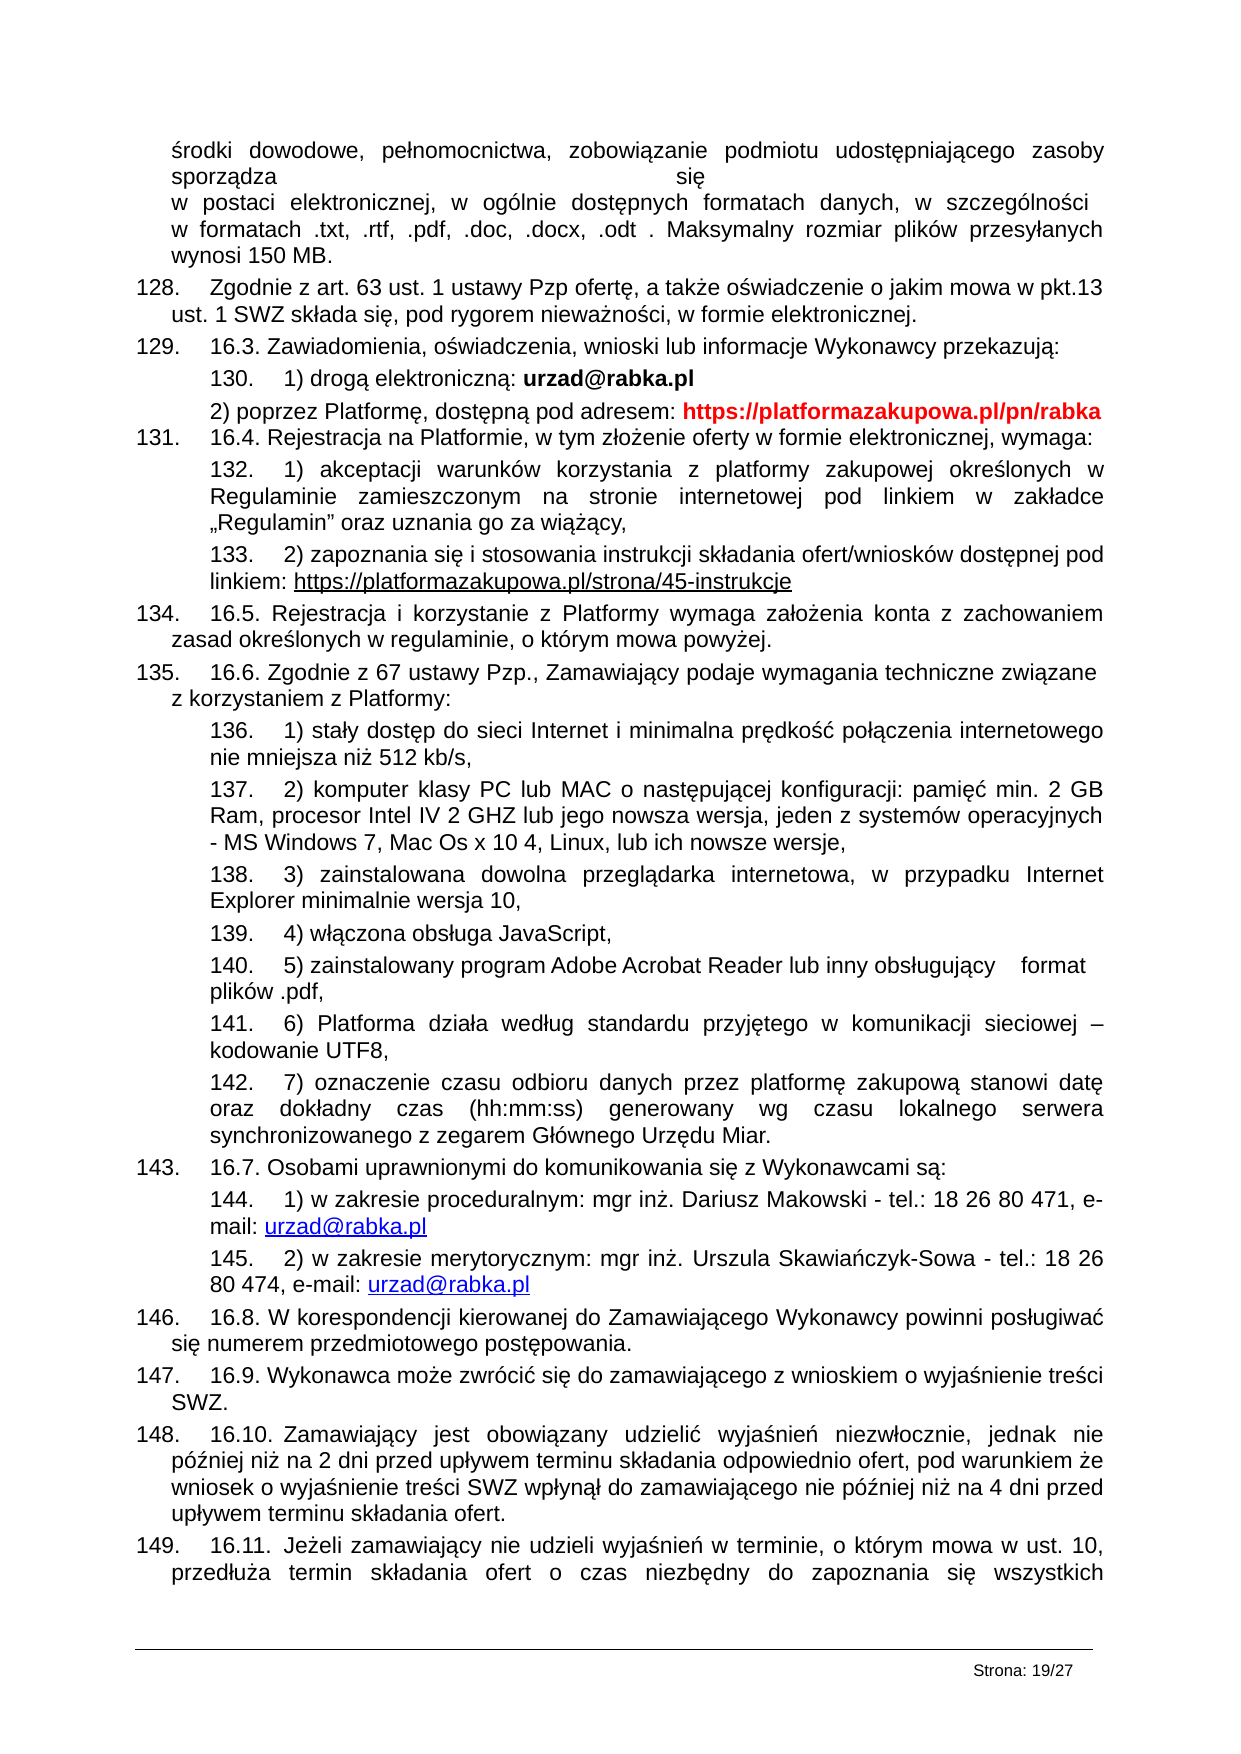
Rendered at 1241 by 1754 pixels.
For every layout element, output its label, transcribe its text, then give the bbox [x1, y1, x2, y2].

subtitle 1) akceptacji warunków korzystania z platformy zakupowej określonych w Regulaminie zamieszczonym na stronie internetowej pod linkiem w zakładce „Regulamin” oraz uznania go za wiążący, [209, 456, 1104, 535]
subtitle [136, 1532, 1104, 1585]
subtitle 2) zapoznania się i stosowania instrukcji składania ofert/wniosków dostępnej pod linkiem: https://platformazakupowa.pl/strona/45-instrukcje [209, 541, 1104, 594]
subtitle 4) włączona obsługa JavaScript, [136, 919, 1104, 946]
subtitle Zgodnie z art. 63 ust. 1 ustawy Pzp ofertę, a także oświadczenie o jakim mowa w pkt.13 ust. 1 SWZ składa się, pod rygorem nieważności, w formie elektronicznej. [136, 274, 1104, 327]
subtitle 16.10. Zamawiający jest obowiązany udzielić wyjaśnień niezwłocznie, jednak nie później niż na 2 dni przed upływem terminu składania odpowiednio ofert, pod warunkiem że wniosek o wyjaśnienie treści SWZ wpłynął do zamawiającego nie później niż na 4 dni przed upływem terminu składania ofert. [136, 1421, 1104, 1526]
subtitle 1) drogą elektroniczną: urzad@rabka.pl [136, 365, 1104, 392]
subtitle 1) stały dostęp do sieci Internet i minimalna prędkość połączenia internetowego nie mniejsza niż 512 kb/s, [209, 717, 1104, 770]
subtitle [136, 137, 1104, 268]
subtitle 5) zainstalowany program Adobe Acrobat Reader lub inny obsługujący format plików .pdf, [209, 952, 1104, 1004]
subtitle 2) komputer klasy PC lub MAC o następującej konfiguracji: pamięć min. 2 GB Ram, procesor Intel IV 2 GHZ lub jego nowsza wersja, jeden z systemów operacyjnych - MS Windows 7, Mac Os x 10 4, Linux, lub ich nowsze wersje, [209, 776, 1104, 855]
subtitle 16.3. Zawiadomienia, oświadczenia, wnioski lub informacje Wykonawcy przekazują: [136, 333, 1104, 359]
subtitle 16.9. Wykonawca może zwrócić się do zamawiającego z wnioskiem o wyjaśnienie treści SWZ. [136, 1362, 1104, 1415]
subtitle 7) oznaczenie czasu odbioru danych przez platformę zakupową stanowi datę oraz dokładny czas (hh:mm:ss) generowany wg czasu lokalnego serwera synchronizowanego z zegarem Głównego Urzędu Miar. [209, 1069, 1104, 1148]
subtitle 2) w zakresie merytorycznym: mgr inż. Urszula Skawiańczyk-Sowa - tel.: 18 26 80 474, e-mail: urzad@rabka.pl [209, 1245, 1104, 1298]
subtitle 3) zainstalowana dowolna przeglądarka internetowa, w przypadku Internet Explorer minimalnie wersja 10, [209, 861, 1104, 913]
subtitle 16.4. Rejestracja na Platformie, w tym złożenie oferty w formie elektronicznej, wymaga: [136, 424, 1104, 450]
text 2) poprzez Platformę, dostępną pod adresem: https://platformazakupowa.pl/pn/rabka [136, 398, 1104, 424]
subtitle 16.6. Zgodnie z 67 ustawy Pzp., Zamawiający podaje wymagania techniczne związane z korzystaniem z Platformy: [136, 658, 1104, 711]
subtitle 1) w zakresie proceduralnym: mgr inż. Dariusz Makowski - tel.: 18 26 80 471, e-mail: urzad@rabka.pl [209, 1186, 1104, 1239]
subtitle 16.7. Osobami uprawnionymi do komunikowania się z Wykonawcami są: [136, 1154, 1104, 1180]
subtitle 16.8. W korespondencji kierowanej do Zamawiającego Wykonawcy powinni posługiwać się numerem przedmiotowego postępowania. [136, 1304, 1104, 1356]
subtitle 6) Platforma działa według standardu przyjętego w komunikacji sieciowej – kodowanie UTF8, [209, 1010, 1104, 1063]
subtitle 16.5. Rejestracja i korzystanie z Platformy wymaga założenia konta z zachowaniem zasad określonych w regulaminie, o którym mowa powyżej. [136, 600, 1104, 653]
